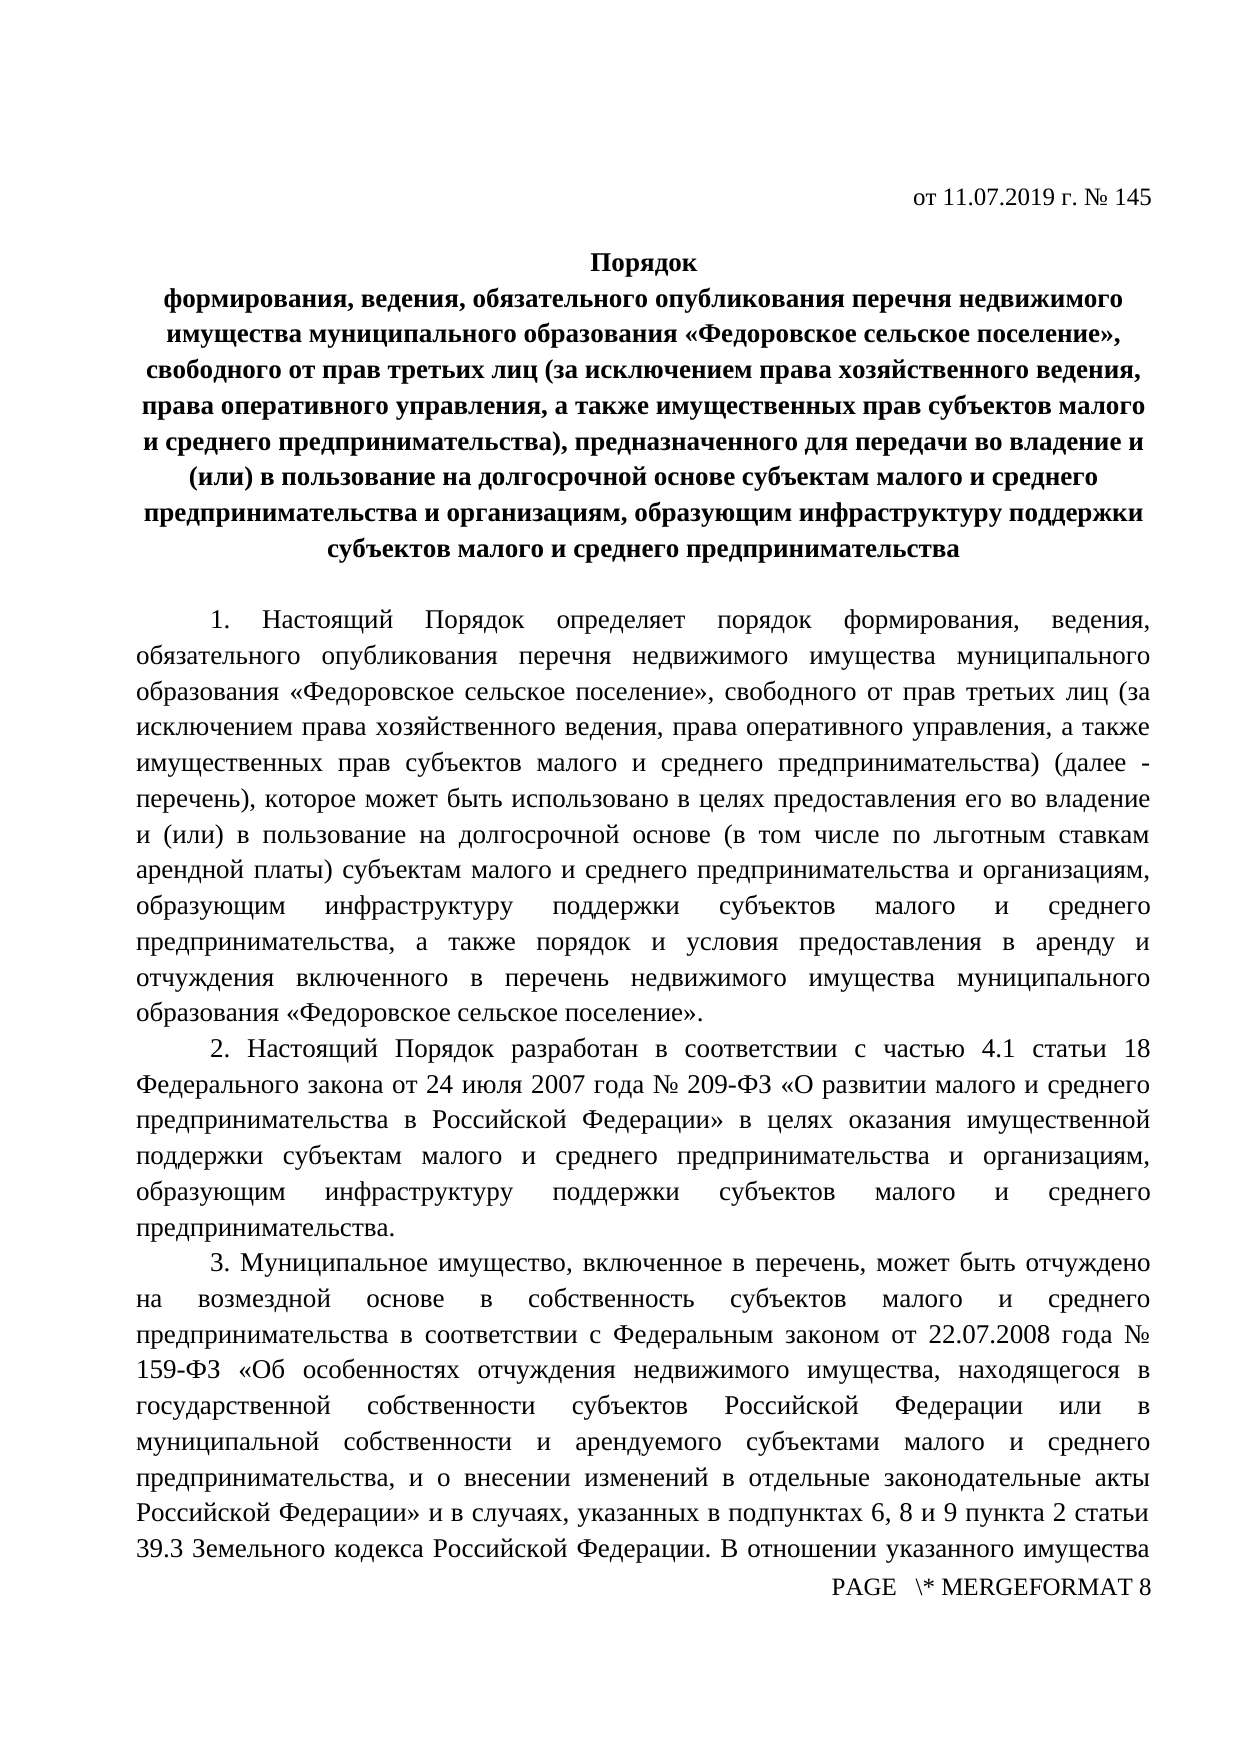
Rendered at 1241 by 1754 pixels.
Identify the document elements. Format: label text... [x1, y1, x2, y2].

text 1. Настоящий Порядок определяет порядок формирования, ведения, обязательного опубликования перечня недвижимого имущества муниципального образования «Федоровское сельское поселение», свободного от прав третьих лиц (за исключением права хозяйственного ведения, права оперативного управления, а также имущественных прав субъектов малого и среднего предпринимательства) (далее - перечень), которое может быть использовано в целях предоставления его во владение и (или) в пользование на долгосрочной основе (в том числе по льготным ставкам арендной платы) субъектам малого и среднего предпринимательства и организациям, образующим инфраструктуру поддержки субъектов малого и среднего предпринимательства, а также порядок и условия предоставления в аренду и отчуждения включенного в перечень недвижимого имущества муниципального образования «Федоровское сельское поселение». [136, 603, 1152, 1027]
text от 11.07.2019 г. № 145 [136, 182, 1152, 210]
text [136, 1246, 1152, 1563]
text 2. Настоящий Порядок разработан в соответствии с частью 4.1 статьи 18 Федерального закона от 24 июля 2007 года № 209-ФЗ «О развитии малого и среднего предпринимательства в Российской Федерации» в целях оказания имущественной поддержки субъектам малого и среднего предпринимательства и организациям, образующим инфраструктуру поддержки субъектов малого и среднего предпринимательства. [136, 1032, 1152, 1242]
text формирования, ведения, обязательного опубликования перечня недвижимого имущества муниципального образования «Федоровское сельское поселение», свободного от прав третьих лиц (за исключением права хозяйственного ведения, права оперативного управления, а также имущественных прав субъектов малого и среднего предпринимательства), предназначенного для передачи во владение и (или) в пользование на долгосрочной основе субъектам малого и среднего предпринимательства и организациям, образующим инфраструктуру поддержки субъектов малого и среднего предпринимательства [136, 282, 1152, 563]
text Порядок [136, 246, 1152, 277]
